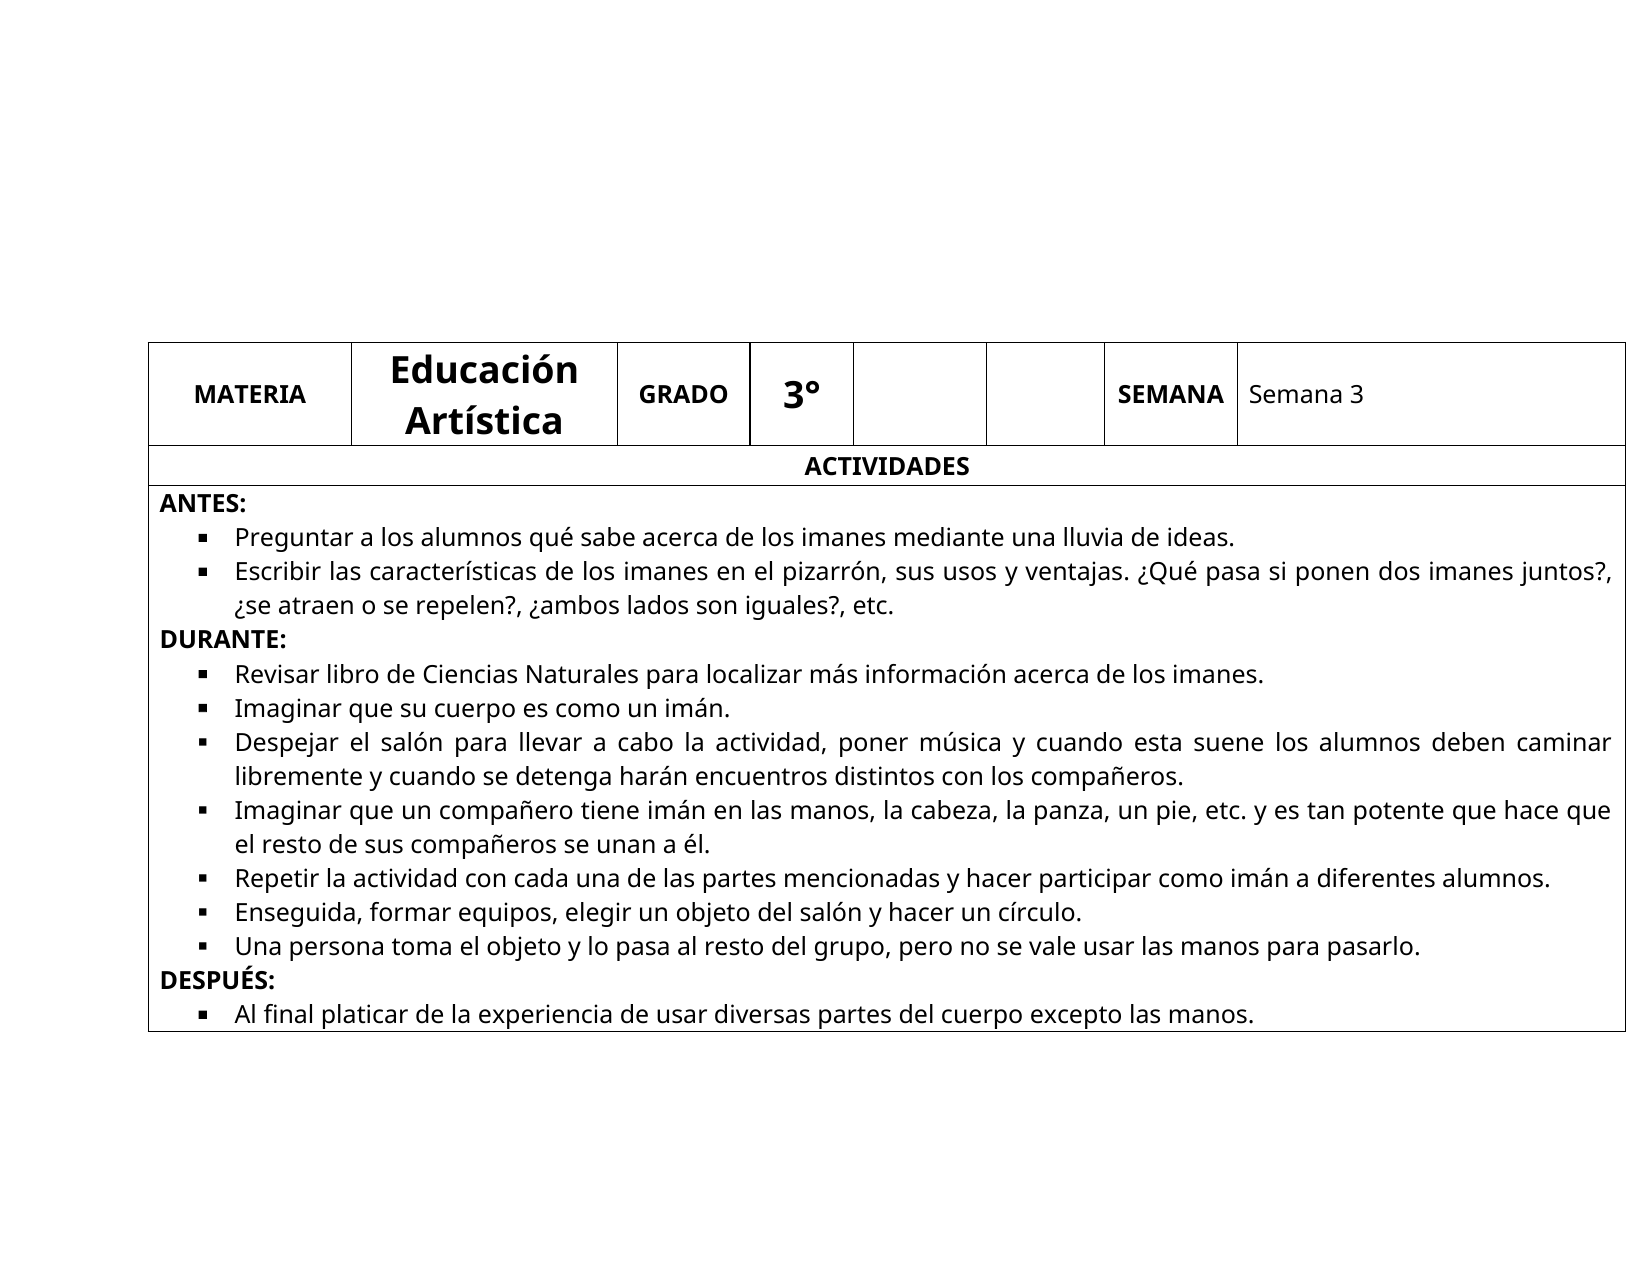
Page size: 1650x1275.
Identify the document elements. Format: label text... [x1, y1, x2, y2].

table_header [854, 343, 986, 445]
table_header Educación Artística [352, 343, 617, 445]
table_cell ACTIVIDADES [149, 446, 1625, 485]
table_header MATERIA [149, 343, 351, 445]
table_header Semana 3 [1238, 343, 1625, 445]
table_header GRADO [618, 343, 749, 445]
table_header SEMANA [1105, 343, 1237, 445]
table_header [987, 343, 1104, 445]
table_header 3° [751, 343, 853, 445]
table_cell ANTES: Preguntar a los alumnos qué sabe acerca de los imanes mediante una lluvia de ideas. Escribir las características de los imanes en el pizarrón, sus usos y ventajas. ¿Qué pasa si ponen dos imanes juntos?, ¿se atraen o se repelen?, ¿ambos lados son iguales?, etc. DURANTE: Revisar libro de Ciencias Naturales para localizar más información acerca de los imanes. Imaginar que su cuerpo es como un imán. Despejar el salón para llevar a cabo la actividad, poner música y cuando esta suene los alumnos deben caminar libremente y cuando se detenga harán encuentros distintos con los compañeros. Imaginar que un compañero tiene imán en las manos, la cabeza, la panza, un pie, etc. y es tan potente que hace que el resto de sus compañeros se unan a él. Repetir la actividad con cada una de las partes mencionadas y hacer participar como imán a diferentes alumnos. Enseguida, formar equipos, elegir un objeto del salón y hacer un círculo. Una persona toma el objeto y lo pasa al resto del grupo, pero no se vale usar las manos para pasarlo. DESPUÉS: Al final platicar de la experiencia de usar diversas partes del cuerpo excepto las manos. [149, 486, 1625, 1031]
